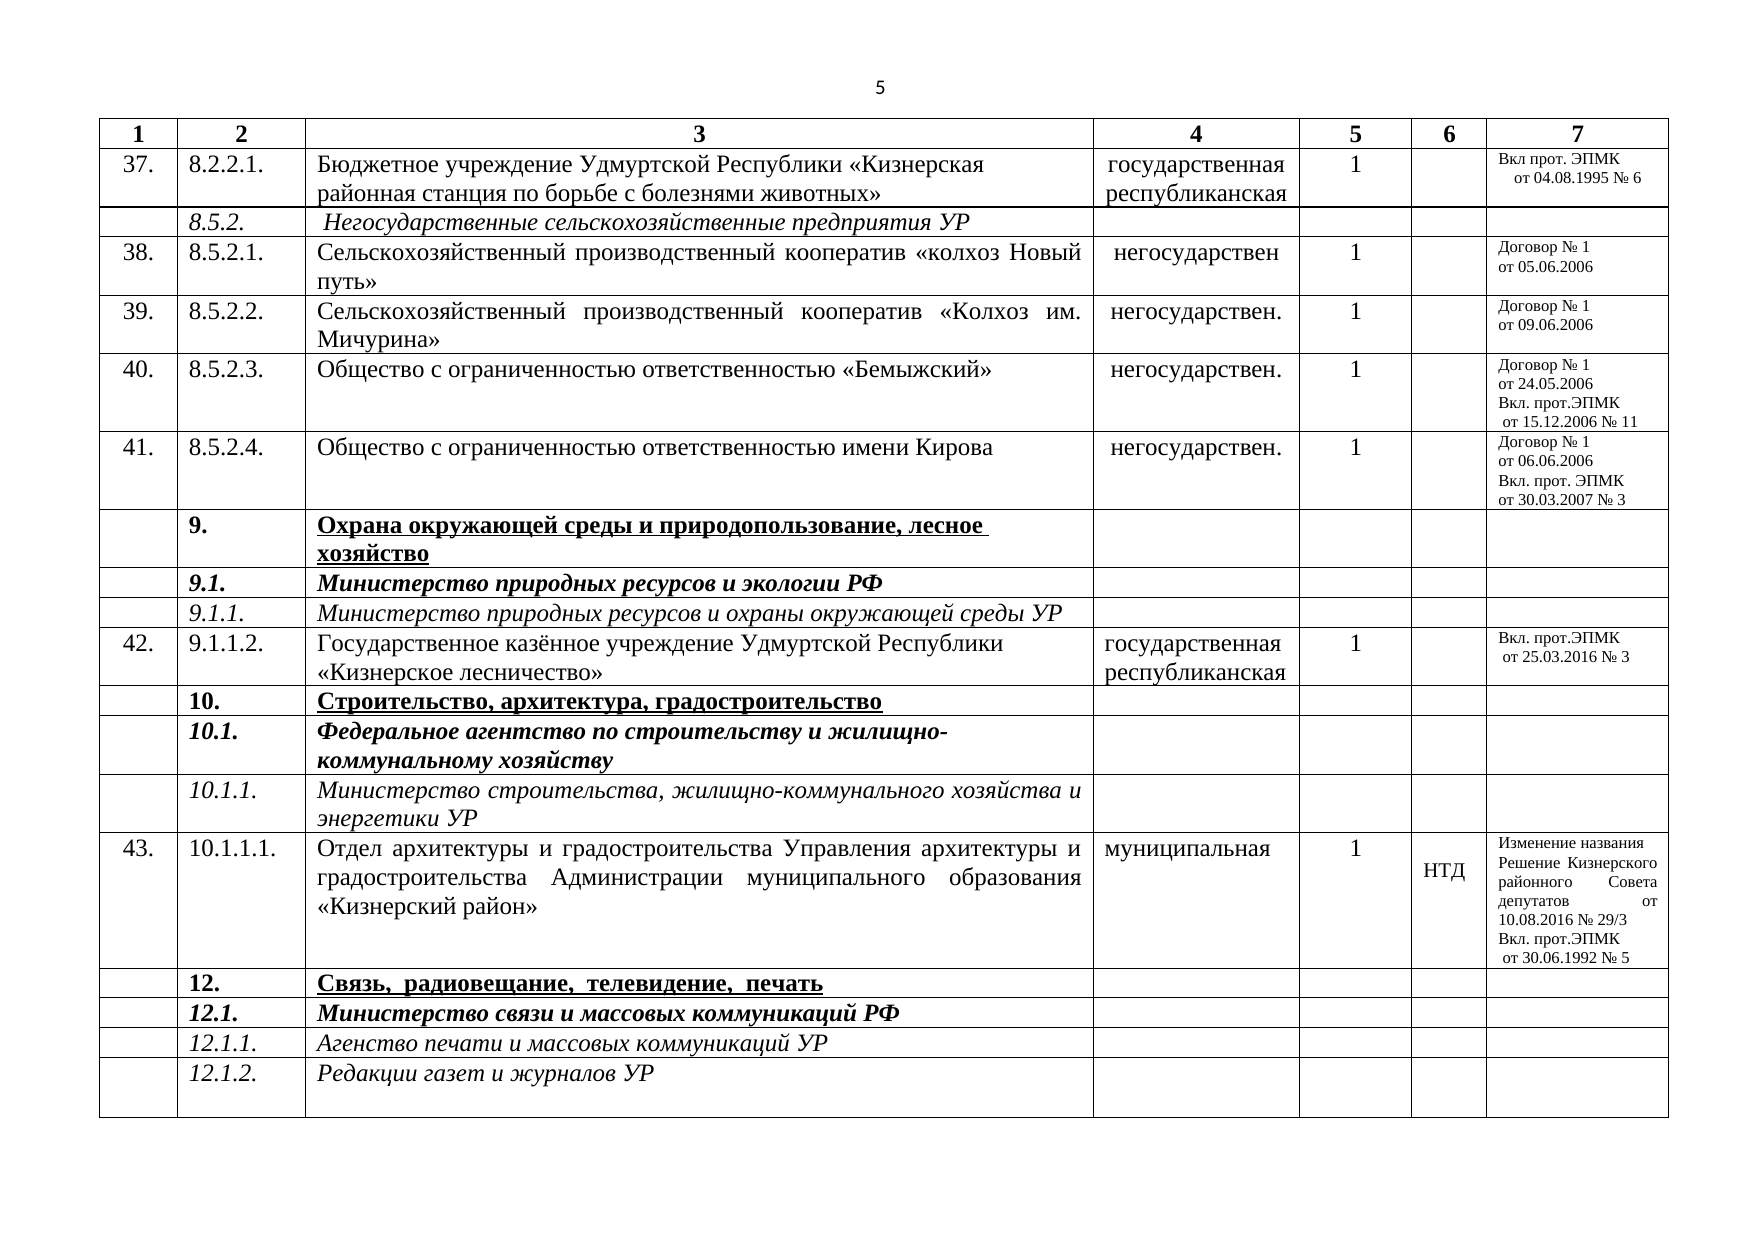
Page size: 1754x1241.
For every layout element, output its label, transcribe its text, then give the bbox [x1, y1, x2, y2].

table_cell [1300, 716, 1411, 774]
table_cell 4 [1094, 119, 1299, 148]
table_cell Вкл. прот.ЭПМК от 25.03.2016 № 3 [1487, 628, 1668, 685]
table_cell Общество с ограниченностью ответственностью имени Кирова [306, 432, 1093, 509]
table_cell [1487, 775, 1668, 832]
table_cell [1300, 998, 1411, 1027]
table_cell [1094, 775, 1299, 832]
table_cell 1 [1300, 237, 1411, 295]
table_cell [1300, 969, 1411, 997]
table_cell Охрана окружающей среды и природопользование, лесное хозяйство [306, 510, 1093, 567]
table_cell 2 [178, 119, 305, 148]
table_cell Договор № 1 от 24.05.2006 Вкл. прот.ЭПМК от 15.12.2006 № 11 [1487, 354, 1668, 431]
table_cell Сельскохозяйственный производственный кооператив «Колхоз им. Мичурина» [306, 296, 1093, 353]
table_cell негосударствен. [1094, 296, 1299, 353]
table_cell государственная республиканская [1094, 628, 1299, 685]
table_cell [1412, 716, 1486, 774]
table_cell [1487, 969, 1668, 997]
table_cell [100, 775, 177, 832]
table_cell 1 [1300, 628, 1411, 685]
table_cell Договор № 1 от 06.06.2006 Вкл. прот. ЭПМК от 30.03.2007 № 3 [1487, 432, 1668, 509]
table_cell Федеральное агентство по строительству и жилищно-коммунальному хозяйству [306, 716, 1093, 774]
table_cell Министерство природных ресурсов и охраны окружающей среды УР [306, 598, 1093, 627]
table_cell [1412, 354, 1486, 431]
table_cell [1412, 432, 1486, 509]
table_cell [1094, 568, 1299, 597]
table_cell 3 [306, 119, 1093, 148]
table_cell 6 [1412, 119, 1486, 148]
table_cell [100, 568, 177, 597]
table_cell 1 [1300, 432, 1411, 509]
table_cell Договор № 1 от 09.06.2006 [1487, 296, 1668, 353]
table_cell [1487, 716, 1668, 774]
table_cell Министерство природных ресурсов и экологии РФ [306, 568, 1093, 597]
table_cell 38. [100, 237, 177, 295]
table_cell Министерство связи и массовых коммуникаций РФ [306, 998, 1093, 1027]
table_cell [1300, 1058, 1411, 1117]
table_cell 1 [1300, 296, 1411, 353]
table_cell [1300, 775, 1411, 832]
table_cell Договор № 1 от 05.06.2006 [1487, 237, 1668, 295]
table_cell [1412, 998, 1486, 1027]
table_cell Министерство строительства, жилищно-коммунального хозяйства и энергетики УР [306, 775, 1093, 832]
table_cell 8.2.2.1. [178, 149, 305, 206]
table_cell [1094, 598, 1299, 627]
table_cell [100, 998, 177, 1027]
table_cell 8.5.2.3. [178, 354, 305, 431]
table_cell 9.1.1.2. [178, 628, 305, 685]
table_cell 5 [1300, 119, 1411, 148]
table_cell 40. [100, 354, 177, 431]
table_cell [1412, 598, 1486, 627]
table_cell 10.1.1. [178, 775, 305, 832]
table_cell [1412, 208, 1486, 236]
table_cell [100, 716, 177, 774]
table_cell [1412, 568, 1486, 597]
table_cell [1487, 998, 1668, 1027]
table_cell [100, 510, 177, 567]
table_cell [1300, 568, 1411, 597]
table_cell 12.1. [178, 998, 305, 1027]
table_cell 8.5.2. [178, 208, 305, 236]
table_cell [1412, 149, 1486, 206]
table_cell [1300, 686, 1411, 715]
table_cell [1412, 237, 1486, 295]
table_cell [100, 208, 177, 236]
table_cell 8.5.2.4. [178, 432, 305, 509]
table_cell 7 [1487, 119, 1668, 148]
table_cell [1094, 510, 1299, 567]
table_cell [1487, 686, 1668, 715]
table_cell 39. [100, 296, 177, 353]
table_cell 9. [178, 510, 305, 567]
table_cell негосударствен. [1094, 354, 1299, 431]
table_cell [1094, 969, 1299, 997]
table_cell НТД [1412, 833, 1486, 967]
table_cell [1300, 208, 1411, 236]
table_cell [1412, 1058, 1486, 1117]
table_cell 43. [100, 833, 177, 967]
table_cell 10. [178, 686, 305, 715]
table_cell Отдел архитектуры и градостроительства Управления архитектуры и градостроительства Администрации муниципального образования «Кизнерский район» [306, 833, 1093, 967]
table_cell государственная республиканская [1094, 149, 1299, 206]
table_cell [1487, 598, 1668, 627]
table_cell 1 [1300, 354, 1411, 431]
table_cell 12. [178, 969, 305, 997]
table_cell [1412, 775, 1486, 832]
table_cell [1487, 1028, 1668, 1057]
table_cell 41. [100, 432, 177, 509]
table_cell 12.1.1. [178, 1028, 305, 1057]
table_cell [1487, 208, 1668, 236]
table_cell [1487, 510, 1668, 567]
table_cell [1412, 510, 1486, 567]
table_cell Бюджетное учреждение Удмуртской Республики «Кизнерская районная станция по борьбе с болезнями животных» [306, 149, 1093, 206]
table_cell 8.5.2.1. [178, 237, 305, 295]
table_cell [1412, 686, 1486, 715]
table_cell [100, 1058, 177, 1117]
table_cell [1094, 208, 1299, 236]
table_cell 42. [100, 628, 177, 685]
table_cell [1094, 1058, 1299, 1117]
table_cell Строительство, архитектура, градостроительство [306, 686, 1093, 715]
table_cell 9.1. [178, 568, 305, 597]
table_cell негосударствен [1094, 237, 1299, 295]
table_cell 10.1. [178, 716, 305, 774]
table_cell Негосударственные сельскохозяйственные предприятия УР [306, 208, 1093, 236]
table_cell 37. [100, 149, 177, 206]
table_cell негосударствен. [1094, 432, 1299, 509]
table_cell Вкл прот. ЭПМК от 04.08.1995 № 6 [1487, 149, 1668, 206]
table_cell 12.1.2. [178, 1058, 305, 1117]
table_cell 8.5.2.2. [178, 296, 305, 353]
table_cell 1 [1300, 149, 1411, 206]
table_cell Связь, радиовещание, телевидение, печать [306, 969, 1093, 997]
table_cell [1412, 969, 1486, 997]
table_cell [1412, 628, 1486, 685]
table_cell Изменение названия Решение Кизнерского районного Совета депутатов от 10.08.2016 № 29/3 Вкл. прот.ЭПМК от 30.06.1992 № 5 [1487, 833, 1668, 967]
table_cell [100, 1028, 177, 1057]
table_cell [1094, 998, 1299, 1027]
table_cell [1487, 1058, 1668, 1117]
table_cell Редакции газет и журналов УР [306, 1058, 1093, 1117]
table_cell [1094, 716, 1299, 774]
table_cell [100, 686, 177, 715]
table_cell [100, 598, 177, 627]
table_cell Агенство печати и массовых коммуникаций УР [306, 1028, 1093, 1057]
table_cell Сельскохозяйственный производственный кооператив «колхоз Новый путь» [306, 237, 1093, 295]
table_cell [1487, 568, 1668, 597]
table_cell 1 [1300, 833, 1411, 967]
table_cell 10.1.1.1. [178, 833, 305, 967]
table_cell 9.1.1. [178, 598, 305, 627]
table_cell муниципальная [1094, 833, 1299, 967]
table_cell [1094, 1028, 1299, 1057]
table_cell [1094, 686, 1299, 715]
table_cell Государственное казённое учреждение Удмуртской Республики «Кизнерское лесничество» [306, 628, 1093, 685]
table_cell [1300, 598, 1411, 627]
table_cell [1300, 510, 1411, 567]
table_cell Общество с ограниченностью ответственностью «Бемыжский» [306, 354, 1093, 431]
table_cell [100, 969, 177, 997]
table_cell [1412, 296, 1486, 353]
table_cell [1412, 1028, 1486, 1057]
table_cell [1300, 1028, 1411, 1057]
table_cell 1 [100, 119, 177, 148]
